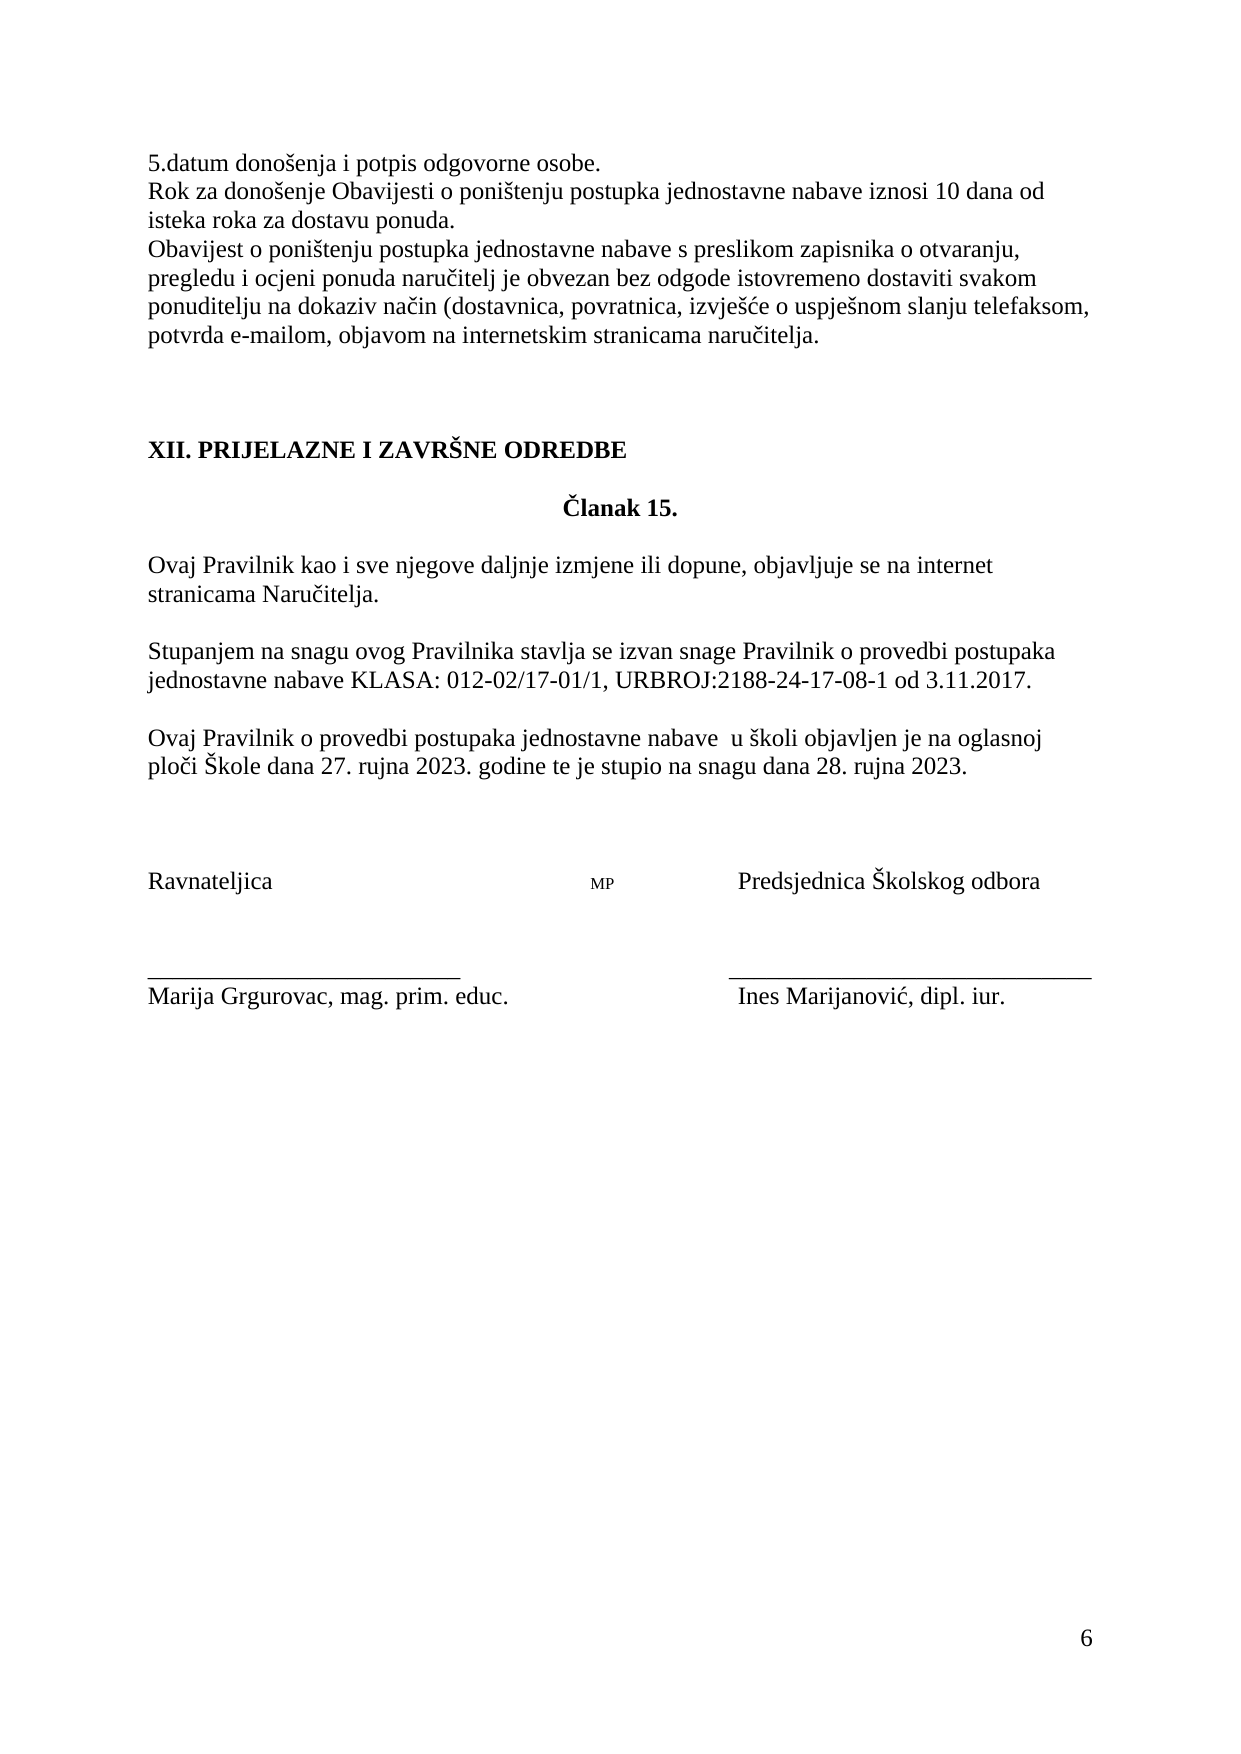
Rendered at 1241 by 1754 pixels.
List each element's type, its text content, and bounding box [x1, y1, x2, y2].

text Marija Grgurovac, mag. prim. educ. Ines Marijanović, dipl. iur. [148, 981, 1093, 1010]
text Ovaj Pravilnik o provedbi postupaka jednostavne nabave u školi objavljen je na oglasnoj ploči Škole dana 27. rujna 2023. godine te je stupio na snagu dana 28. rujna 2023. [148, 723, 1093, 780]
text Stupanjem na snagu ovog Pravilnika stavlja se izvan snage Pravilnik o provedbi postupaka jednostavne nabave KLASA: 012-02/17-01/1, URBROJ:2188-24-17-08-1 od 3.11.2017. [148, 636, 1093, 694]
text Rok za donošenje Obavijesti o poništenju postupka jednostavne nabave iznosi 10 dana od isteka roka za dostavu ponuda. [148, 176, 1093, 234]
text XII. PRIJELAZNE I ZAVRŠNE ODREDBE [148, 435, 1093, 464]
text Ovaj Pravilnik kao i sve njegove daljnje izmjene ili dopune, objavljuje se na internet stranicama Naručitelja. [148, 550, 1093, 608]
text Članak 15. [148, 493, 1093, 521]
text 5.datum donošenja i potpis odgovorne osobe. [148, 148, 1093, 176]
text Obavijest o poništenju postupka jednostavne nabave s preslikom zapisnika o otvaranju, pregledu i ocjeni ponuda naručitelj je obvezan bez odgode istovremeno dostaviti svakom ponuditelju na dokaziv način (dostavnica, povratnica, izvješće o uspješnom slanju telefaksom, potvrda e-mailom, objavom na internetskim stranicama naručitelja. [148, 234, 1093, 349]
text _________________________ _____________________________ [148, 953, 1093, 981]
text Ravnateljica MP Predsjednica Školskog odbora [148, 866, 1093, 895]
